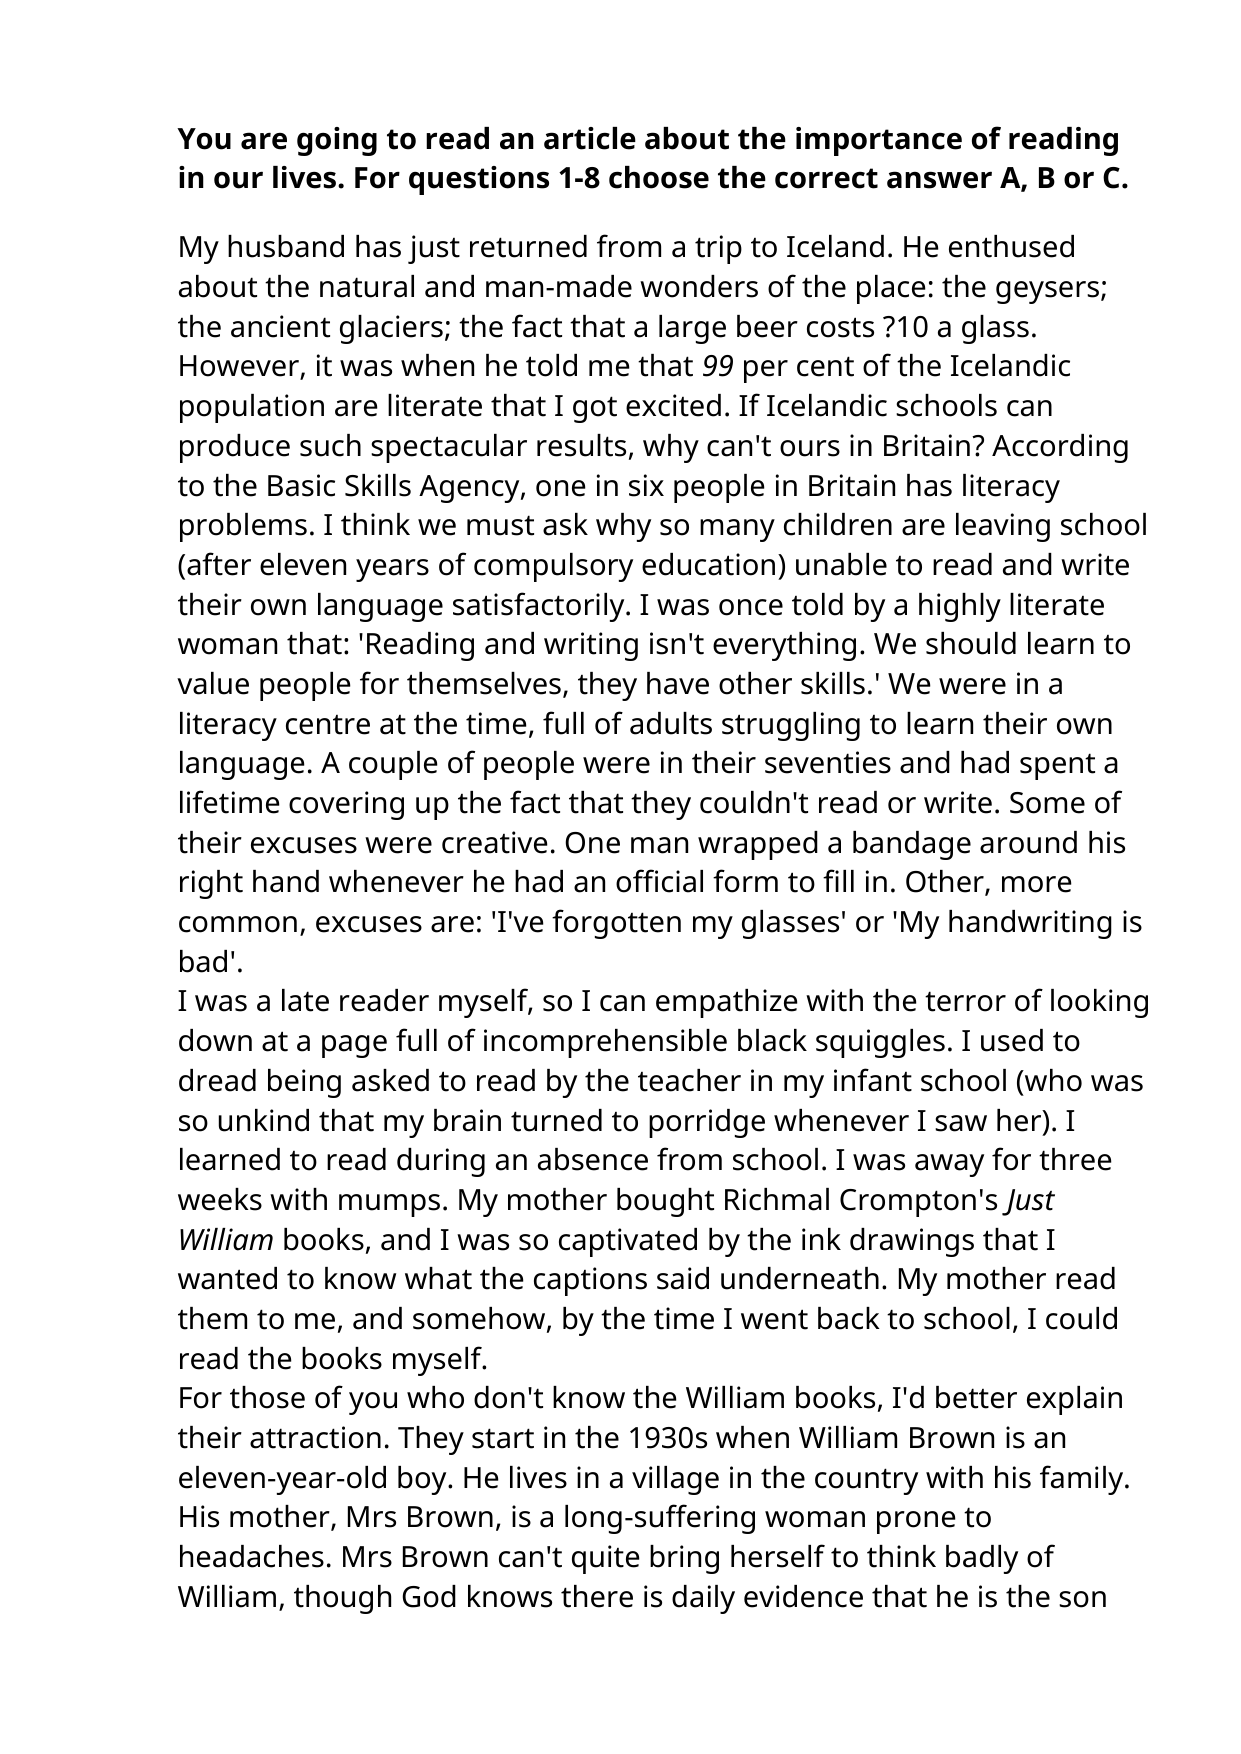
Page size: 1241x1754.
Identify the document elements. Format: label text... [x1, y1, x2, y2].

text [177, 227, 1152, 1616]
text You are going to read an article about the importance of reading in our lives. For questions 1-8 choose the correct answer A, B or C. [177, 118, 1152, 197]
